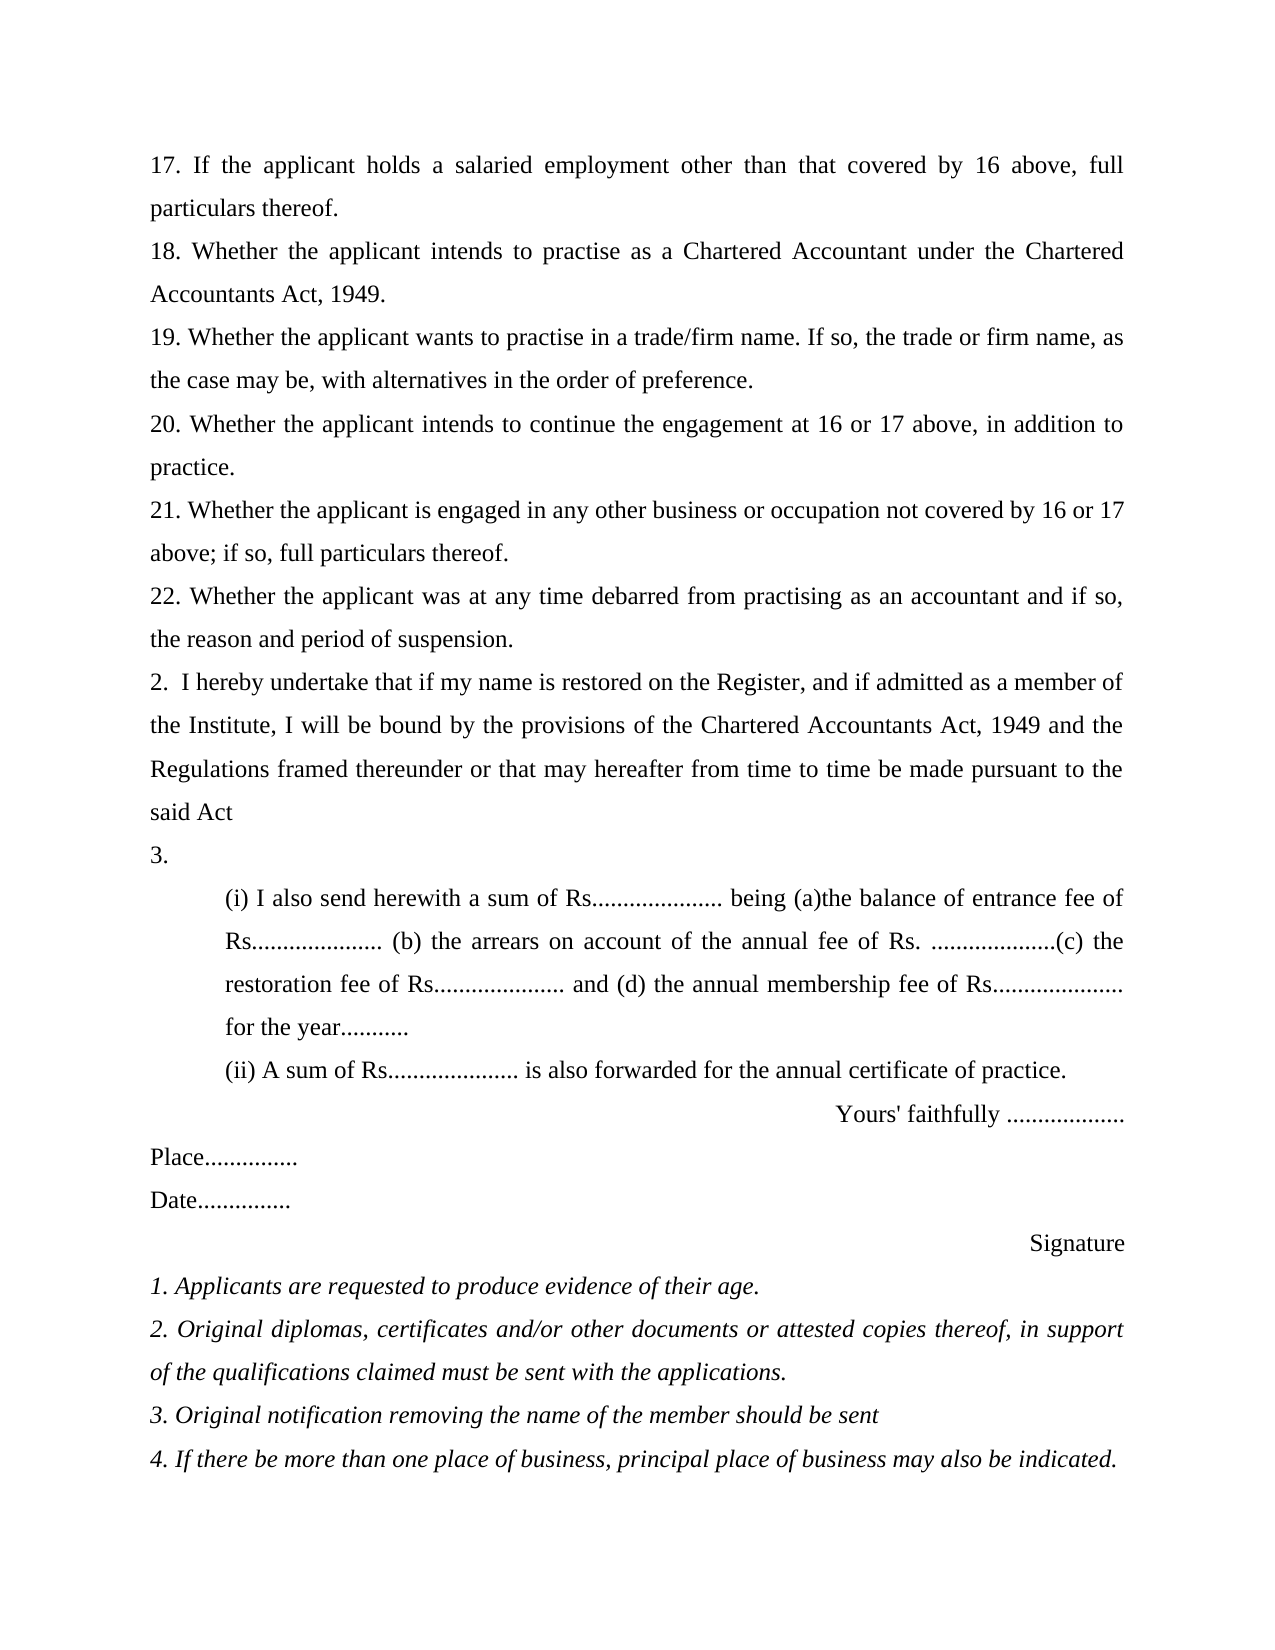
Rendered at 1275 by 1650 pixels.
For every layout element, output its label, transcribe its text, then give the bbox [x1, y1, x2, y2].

text 17. If the applicant holds a salaried employment other than that covered by 16 above, full particulars thereof. [150, 150, 1125, 222]
text Yours' faithfully ................... [150, 1099, 1125, 1127]
text 1. Applicants are requested to produce evidence of their age. [150, 1271, 1125, 1300]
text 2. Original diplomas, certificates and/or other documents or attested copies thereof, in support of the qualifications claimed must be sent with the applications. [150, 1314, 1125, 1386]
text Date............... [150, 1185, 1125, 1214]
text 2. I hereby undertake that if my name is restored on the Register, and if admitted as a member of the Institute, I will be bound by the provisions of the Chartered Accountants Act, 1949 and the Regulations framed thereunder or that may hereafter from time to time be made pursuant to the said Act [150, 667, 1125, 826]
text 4. If there be more than one place of business, principal place of business may also be indicated. [150, 1444, 1125, 1472]
text 22. Whether the applicant was at any time debarred from practising as an accountant and if so, the reason and period of suspension. [150, 581, 1125, 653]
text (i) I also send herewith a sum of Rs..................... being (a)the balance of entrance fee of Rs..................... (b) the arrears on account of the annual fee of Rs. ....................(c) the restoration fee of Rs..................... and (d) the annual membership fee of Rs..................... for the year........... [225, 883, 1125, 1041]
text 18. Whether the applicant intends to practise as a Chartered Accountant under the Chartered Accountants Act, 1949. [150, 236, 1125, 308]
text Place............... [150, 1142, 1125, 1171]
text 21. Whether the applicant is engaged in any other business or occupation not covered by 16 or 17 above; if so, full particulars thereof. [150, 495, 1125, 567]
text 19. Whether the applicant wants to practise in a trade/firm name. If so, the trade or firm name, as the case may be, with alternatives in the order of preference. [150, 322, 1125, 394]
text (ii) A sum of Rs..................... is also forwarded for the annual certificate of practice. [225, 1056, 1125, 1084]
text 3. [150, 840, 1125, 869]
text 20. Whether the applicant intends to continue the engagement at 16 or 17 above, in addition to practice. [150, 409, 1125, 481]
text 3. Original notification removing the name of the member should be sent [150, 1401, 1125, 1429]
text Signature [150, 1228, 1125, 1257]
